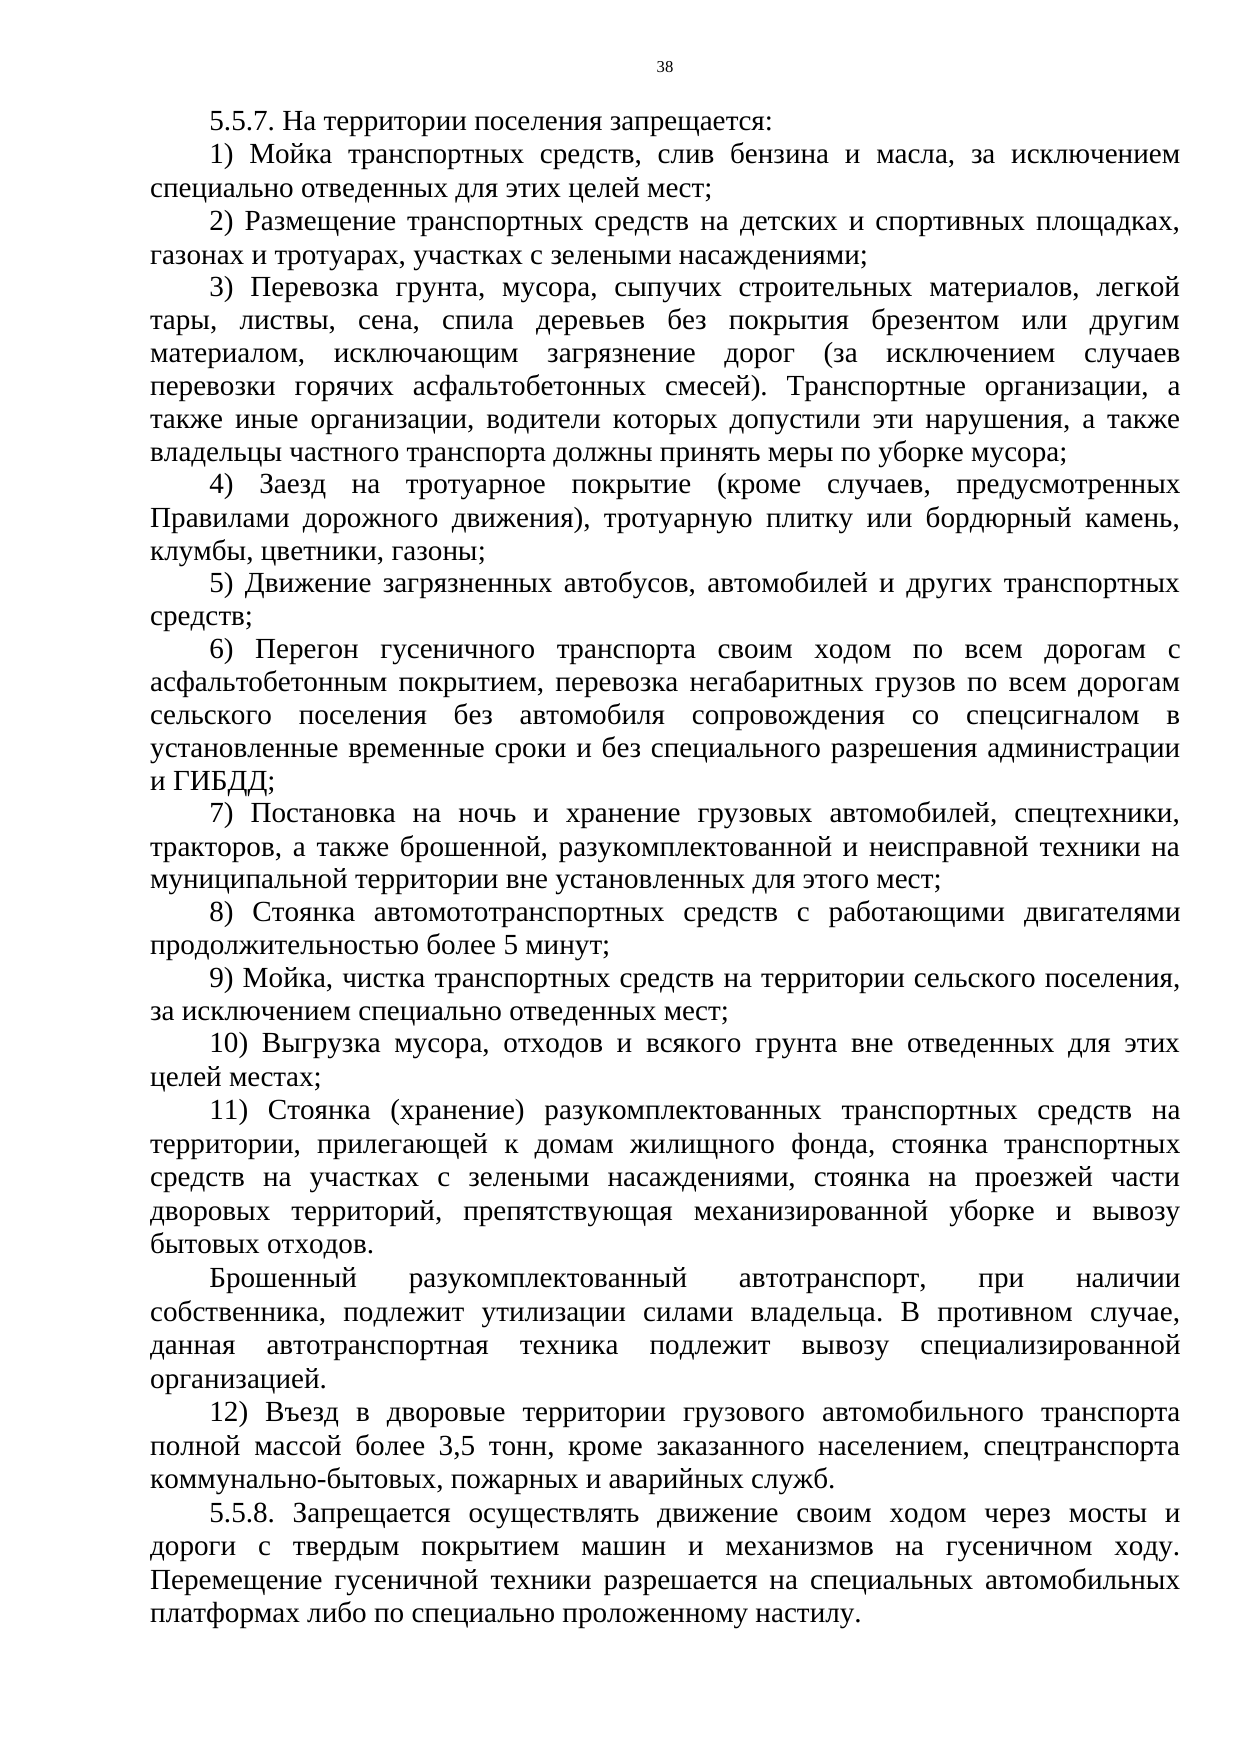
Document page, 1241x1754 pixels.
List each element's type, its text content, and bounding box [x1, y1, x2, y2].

text Брошенный разукомплектованный автотранспорт, при наличии собственника, подлежит утилизации силами владельца. В противном случае, данная автотранспортная техника подлежит вывозу специализированной организацией. [150, 1260, 1181, 1394]
text 5.5.7. На территории поселения запрещается: [150, 103, 1181, 136]
text 7) Постановка на ночь и хранение грузовых автомобилей, спецтехники, тракторов, а также брошенной, разукомплектованной и неисправной техники на муниципальной территории вне установленных для этого мест; [150, 797, 1181, 895]
text 4) Заезд на тротуарное покрытие (кроме случаев, предусмотренных Правилами дорожного движения), тротуарную плитку или бордюрный камень, клумбы, цветники, газоны; [150, 468, 1181, 566]
text 6) Перегон гусеничного транспорта своим ходом по всем дорогам с асфальтобетонным покрытием, перевозка негабаритных грузов по всем дорогам сельского поселения без автомобиля сопровождения со спецсигналом в установленные временные сроки и без специального разрешения администрации и ГИБДД; [150, 632, 1181, 797]
text 9) Мойка, чистка транспортных средств на территории сельского поселения, за исключением специально отведенных мест; [150, 961, 1181, 1027]
text 5.5.8. Запрещается осуществлять движение своим ходом через мосты и дороги с твердым покрытием машин и механизмов на гусеничном ходу. Перемещение гусеничной техники разрешается на специальных автомобильных платформах либо по специально проложенному настилу. [150, 1495, 1181, 1629]
text 5) Движение загрязненных автобусов, автомобилей и других транспортных средств; [150, 566, 1181, 632]
text 10) Выгрузка мусора, отходов и всякого грунта вне отведенных для этих целей местах; [150, 1027, 1181, 1092]
text 8) Стоянка автомототранспортных средств с работающими двигателями продолжительностью более 5 минут; [150, 895, 1181, 961]
text 1) Мойка транспортных средств, слив бензина и масла, за исключением специально отведенных для этих целей мест; [150, 136, 1181, 203]
text 12) Въезд в дворовые территории грузового автомобильного транспорта полной массой более 3,5 тонн, кроме заказанного населением, спецтранспорта коммунально-бытовых, пожарных и аварийных служб. [150, 1394, 1181, 1495]
text 11) Стоянка (хранение) разукомплектованных транспортных средств на территории, прилегающей к домам жилищного фонда, стоянка транспортных средств на участках с зелеными насаждениями, стоянка на проезжей части дворовых территорий, препятствующая механизированной уборке и вывозу бытовых отходов. [150, 1092, 1181, 1260]
text 3) Перевозка грунта, мусора, сыпучих строительных материалов, легкой тары, листвы, сена, спила деревьев без покрытия брезентом или другим материалом, исключающим загрязнение дорог (за исключением случаев перевозки горячих асфальтобетонных смесей). Транспортные организации, а также иные организации, водители которых допустили эти нарушения, а также владельцы частного транспорта должны принять меры по уборке мусора; [150, 270, 1181, 468]
text 2) Размещение транспортных средств на детских и спортивных площадках, газонах и тротуарах, участках с зелеными насаждениями; [150, 203, 1181, 270]
